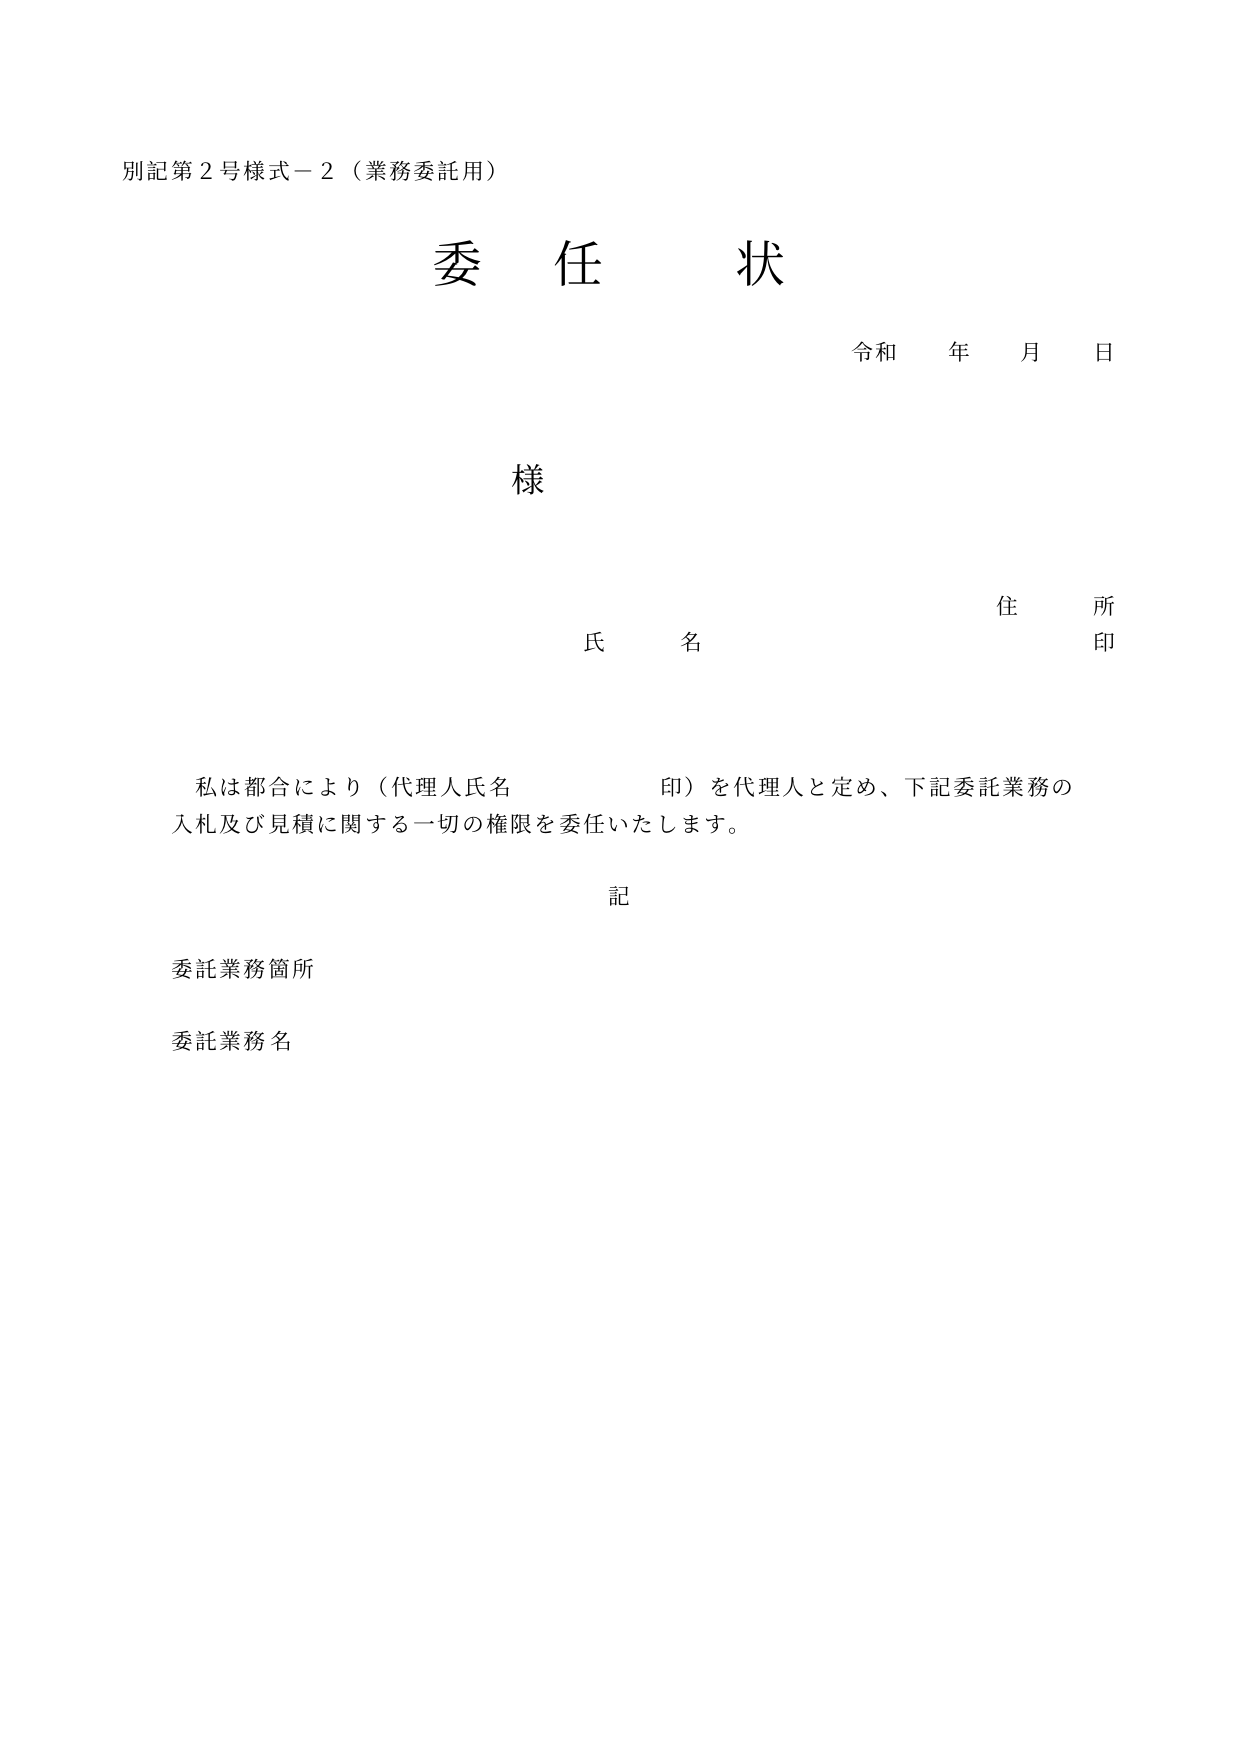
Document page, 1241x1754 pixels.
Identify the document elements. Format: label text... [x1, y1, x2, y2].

text 令和 年 月 日 [122, 333, 1118, 369]
text 委任状 [122, 224, 1118, 297]
text 委託業務箇所 [165, 949, 1118, 986]
text 氏 名 印 [122, 623, 1118, 659]
text 委託業務名 [165, 1022, 1118, 1058]
text 別記第２号様式－２（業務委託用） [122, 152, 1118, 188]
text 住 所 [122, 587, 1118, 623]
text 私は都合により（代理人氏名 印）を代理人と定め、下記委託業務の入札及び見積に関する一切の権限を委任いたします。 [165, 768, 1076, 841]
text 様 [122, 442, 1118, 514]
text 記 [122, 877, 1118, 913]
